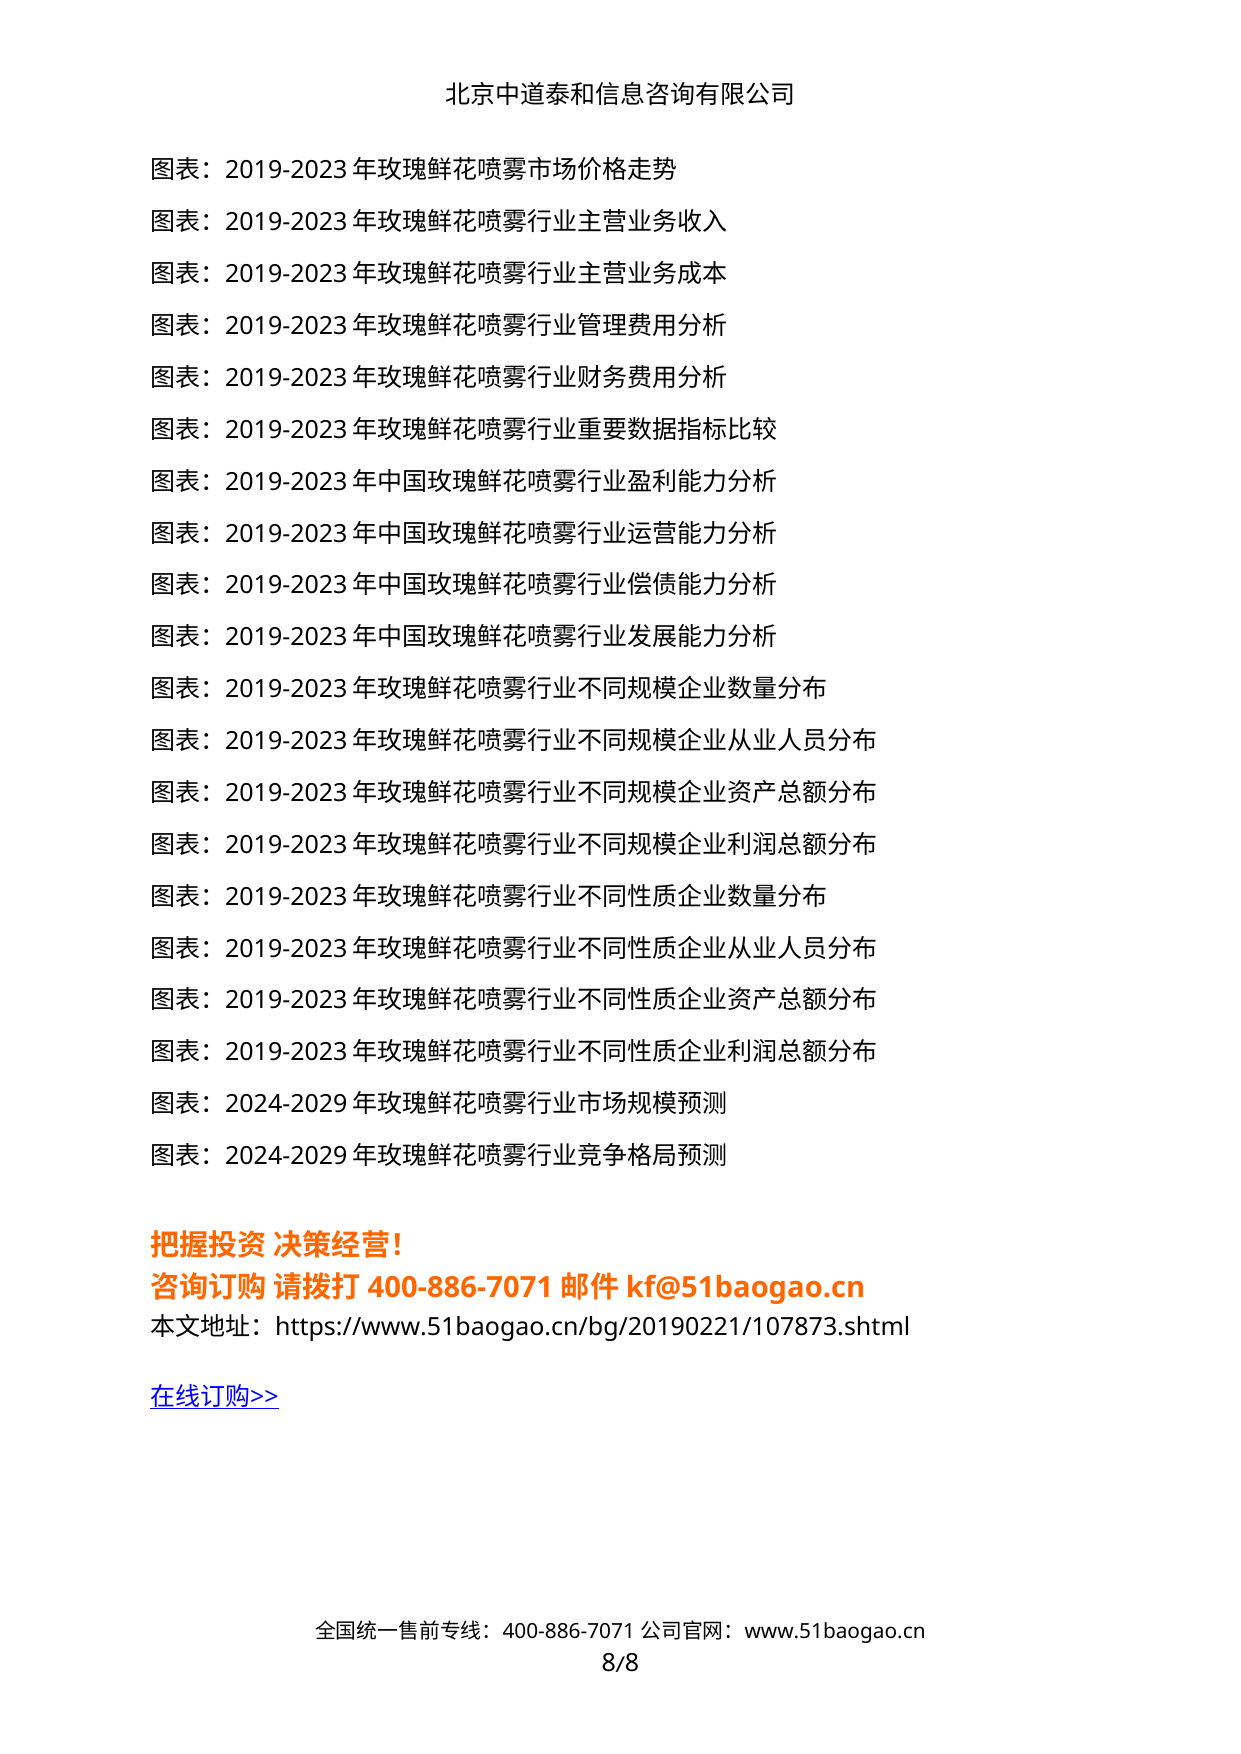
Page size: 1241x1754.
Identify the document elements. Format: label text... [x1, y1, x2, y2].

text 图表：2019-2023年玫瑰鲜花喷雾市场价格走势 [150, 150, 1090, 186]
text 图表：2019-2023年中国玫瑰鲜花喷雾行业偿债能力分析 [150, 565, 1090, 601]
text 图表：2019-2023年玫瑰鲜花喷雾行业财务费用分析 [150, 357, 1090, 394]
text 图表：2019-2023年玫瑰鲜花喷雾行业不同性质企业数量分布 [150, 876, 1090, 912]
text 图表：2019-2023年玫瑰鲜花喷雾行业不同性质企业利润总额分布 [150, 1032, 1090, 1068]
text 图表：2024-2029年玫瑰鲜花喷雾行业市场规模预测 [150, 1084, 1090, 1120]
text 图表：2024-2029年玫瑰鲜花喷雾行业竞争格局预测 [150, 1136, 1090, 1172]
text 图表：2019-2023年玫瑰鲜花喷雾行业不同性质企业从业人员分布 [150, 928, 1090, 964]
text 图表：2019-2023年玫瑰鲜花喷雾行业不同规模企业数量分布 [150, 669, 1090, 705]
text 图表：2019-2023年玫瑰鲜花喷雾行业主营业务收入 [150, 202, 1090, 238]
text 图表：2019-2023年玫瑰鲜花喷雾行业不同规模企业从业人员分布 [150, 721, 1090, 757]
text 把握投资 决策经营！咨询订购 请拨打 400-886-7071 邮件 kf@51baogao.cn本文地址：https://www.51baogao.cn/bg/20190221/107873.shtml [150, 1187, 1090, 1342]
text 图表：2019-2023年玫瑰鲜花喷雾行业管理费用分析 [150, 306, 1090, 342]
text 图表：2019-2023年玫瑰鲜花喷雾行业主营业务成本 [150, 254, 1090, 290]
text 图表：2019-2023年中国玫瑰鲜花喷雾行业盈利能力分析 [150, 461, 1090, 497]
text 图表：2019-2023年中国玫瑰鲜花喷雾行业运营能力分析 [150, 513, 1090, 549]
text 图表：2019-2023年玫瑰鲜花喷雾行业不同性质企业资产总额分布 [150, 980, 1090, 1016]
text 图表：2019-2023年玫瑰鲜花喷雾行业不同规模企业利润总额分布 [150, 824, 1090, 861]
text 图表：2019-2023年玫瑰鲜花喷雾行业不同规模企业资产总额分布 [150, 772, 1090, 809]
text 图表：2019-2023年玫瑰鲜花喷雾行业重要数据指标比较 [150, 409, 1090, 446]
text 在线订购>> [150, 1342, 1090, 1413]
text 图表：2019-2023年中国玫瑰鲜花喷雾行业发展能力分析 [150, 617, 1090, 653]
